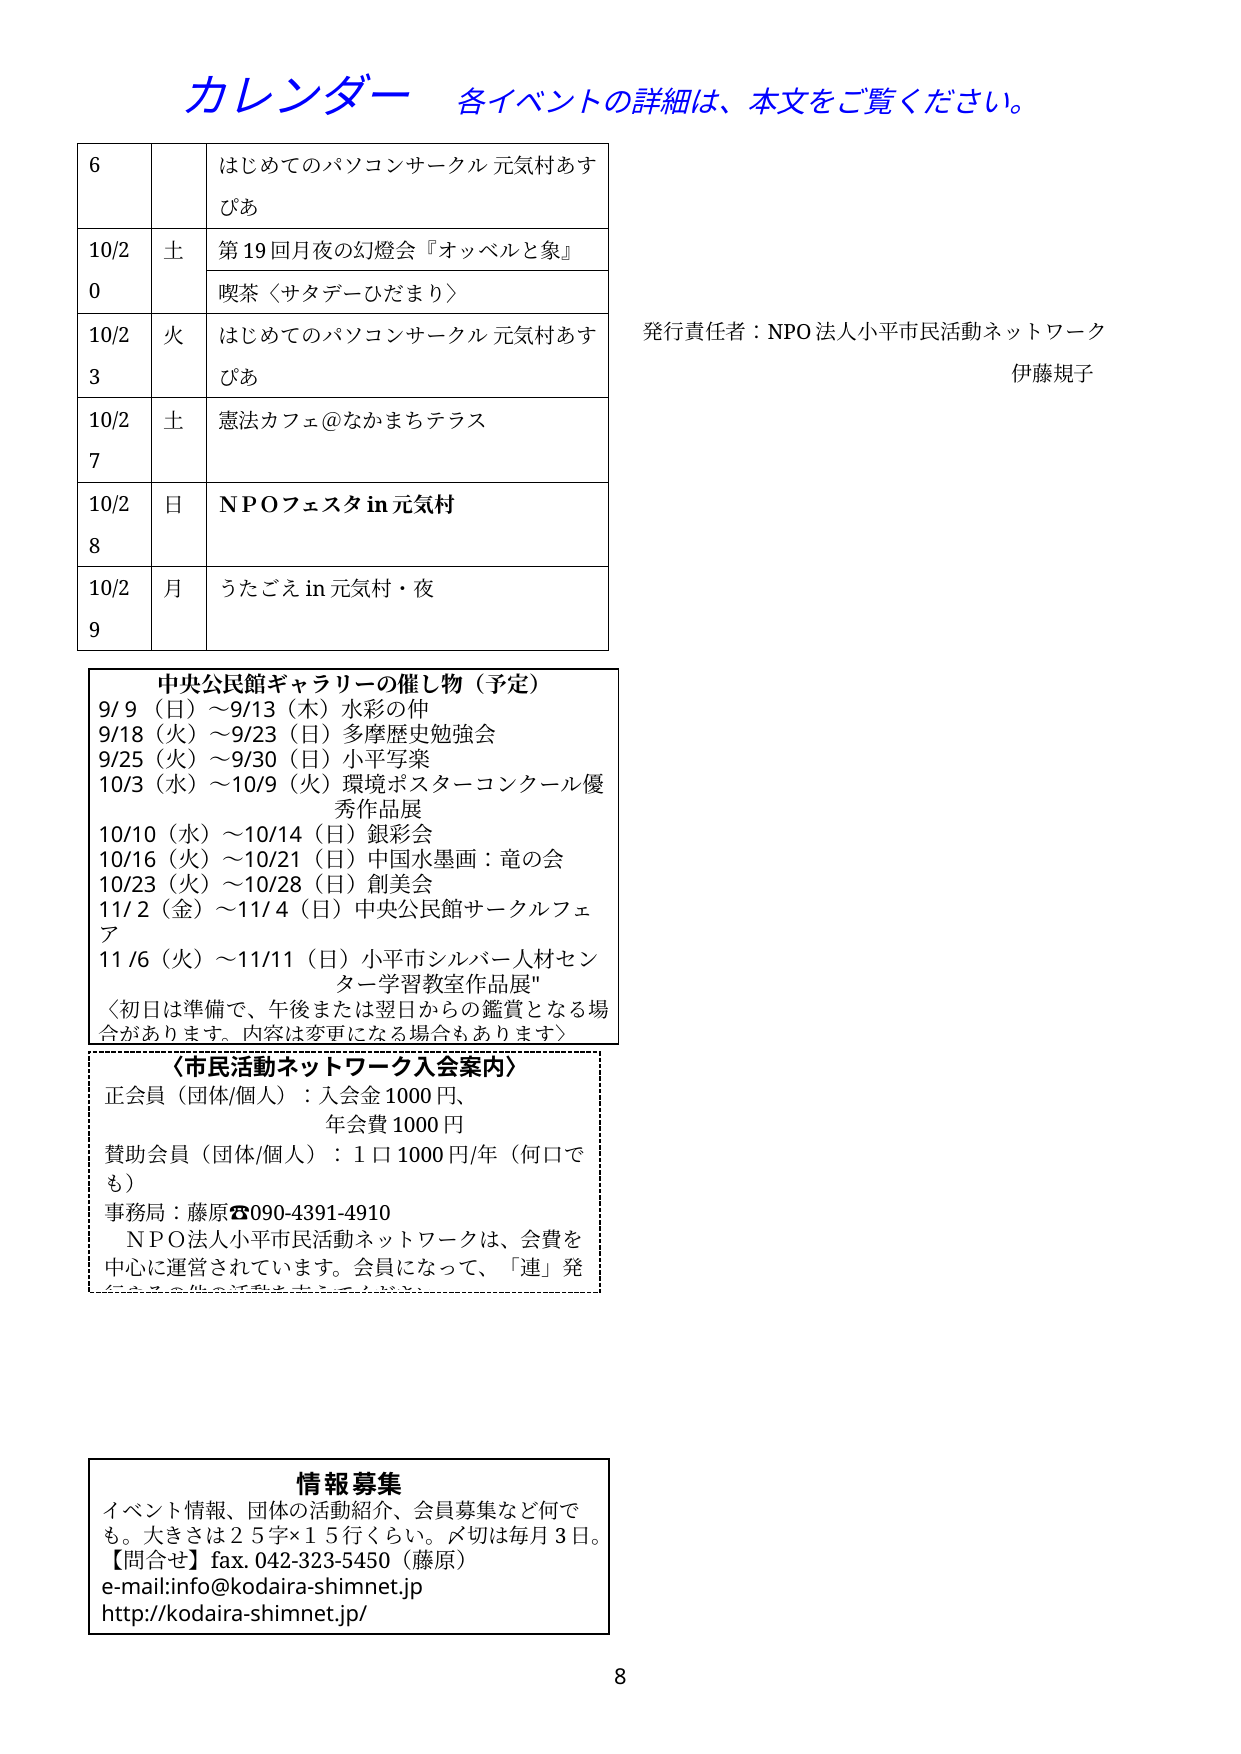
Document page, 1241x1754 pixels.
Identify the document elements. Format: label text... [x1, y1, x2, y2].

table_cell はじめてのパソコンサークル 元気村あすぴあ [207, 314, 608, 397]
table_cell 憲法カフェ＠なかまちテラス [207, 398, 608, 482]
table_cell 日 [152, 483, 206, 566]
table_cell 10/23 [78, 314, 151, 397]
table_cell 火 [152, 314, 206, 397]
table_cell ＮＰＯフェスタin元気村 [207, 483, 608, 566]
table_cell 喫茶〈サタデーひだまり〉 [207, 271, 608, 313]
table_cell 10/28 [78, 483, 151, 566]
table_cell 10/27 [78, 398, 151, 482]
table_cell 月 [152, 567, 206, 650]
table_cell はじめてのパソコンサークル 元気村あすぴあ [207, 144, 608, 227]
table_cell 土 [152, 398, 206, 482]
table_cell 第19回月夜の幻燈会『オッベルと象』 [207, 229, 608, 270]
table_cell 10/29 [78, 567, 151, 650]
text 発行責任者：NPO法人小平市民活動ネットワーク [642, 310, 1152, 351]
table_cell 10/16 [78, 144, 151, 227]
table_cell うたごえin元気村・夜 [207, 567, 608, 650]
table_cell 10/20 [78, 229, 151, 313]
table_cell 土 [152, 229, 206, 313]
text 伊藤規子 [1011, 351, 1152, 393]
table_cell 火 [152, 144, 206, 227]
